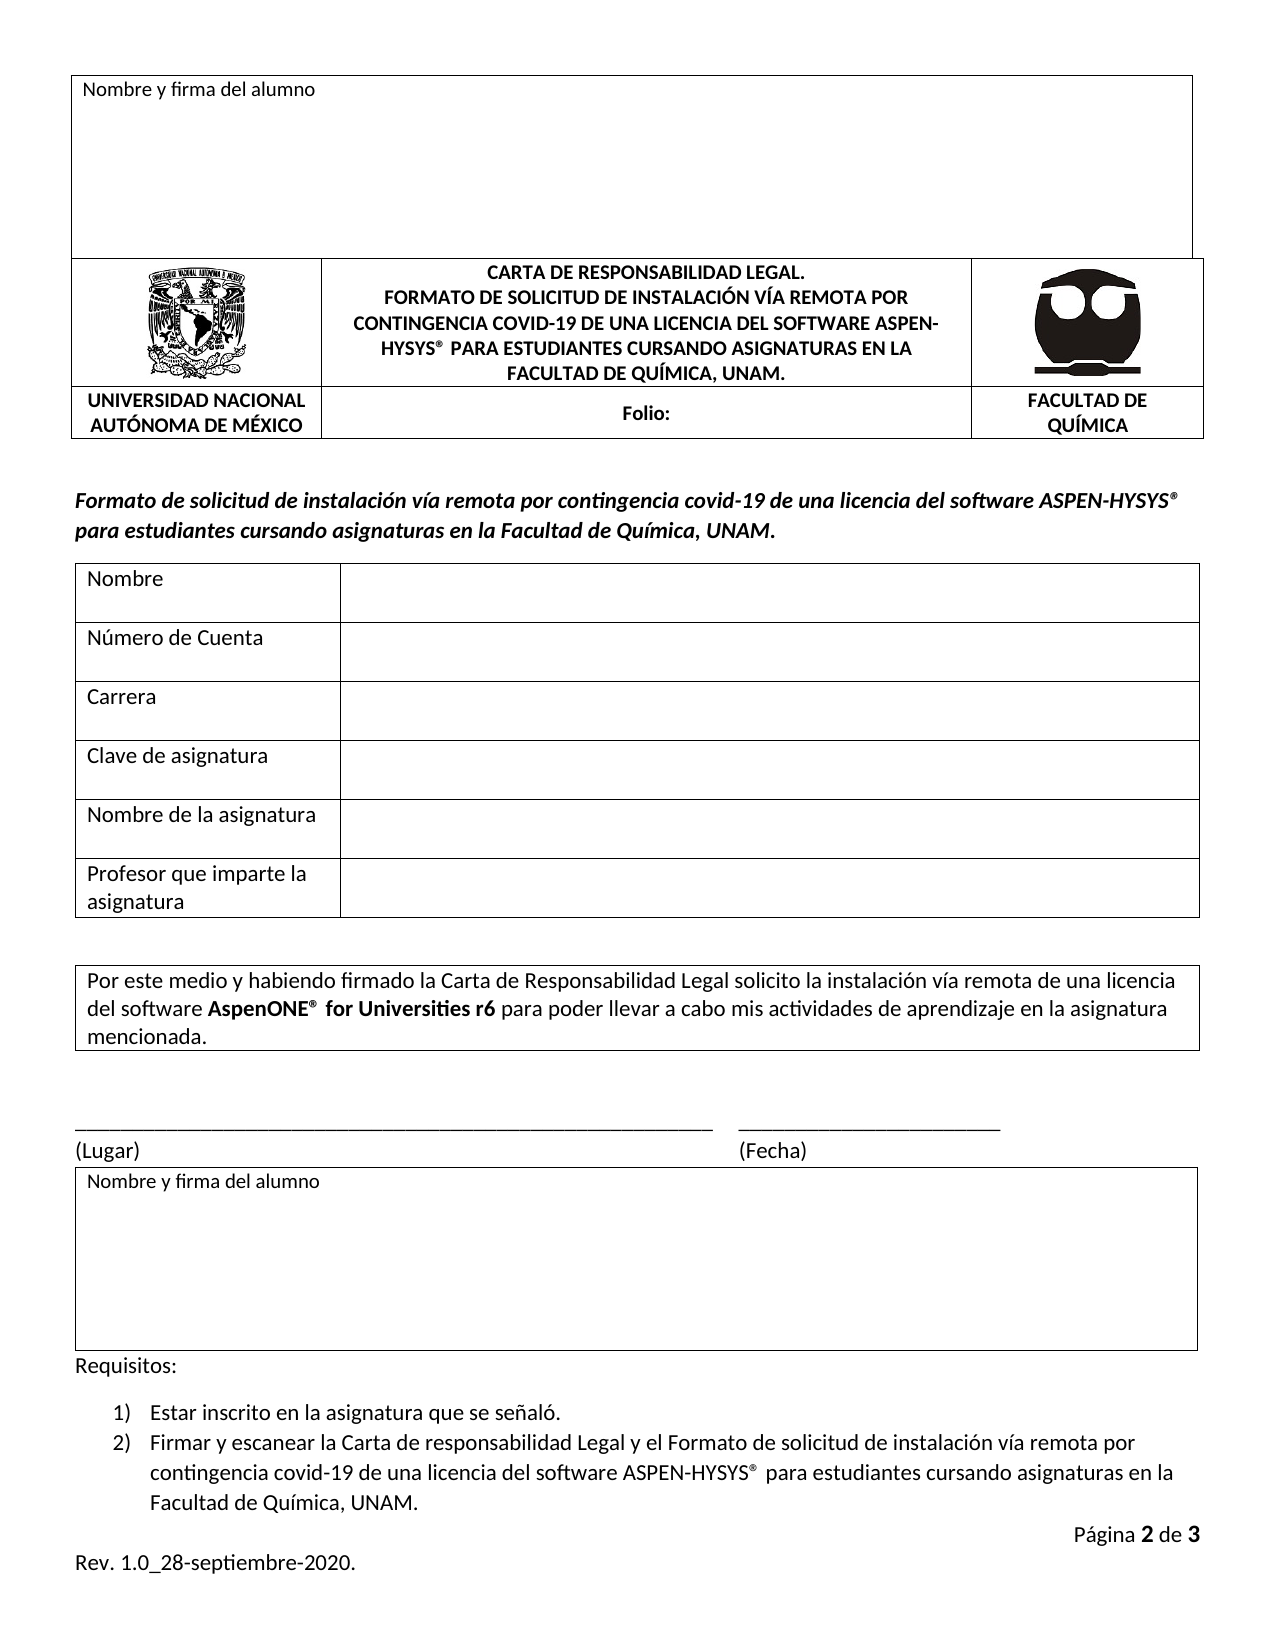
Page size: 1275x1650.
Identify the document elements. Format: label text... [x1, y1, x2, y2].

table_cell [341, 741, 1199, 799]
table_cell UNIVERSIDAD NACIONAL AUTÓNOMA DE MÉXICO [72, 387, 321, 438]
text ________________________________________________________ _______________________ [75, 1106, 1200, 1134]
table_cell [341, 623, 1199, 681]
table_cell Carrera [76, 682, 340, 740]
table_cell Profesor que imparte la asignatura [76, 859, 340, 917]
table_header Nombre y firma del alumno [72, 76, 1192, 258]
list Firmar y escanear la Carta de responsabilidad Legal y el Formato de solicitud de instalación vía remota por contingencia covid-19 de una licencia del software ASPEN-HYSYS® para estudiantes cursando asignaturas en la Facultad de Química, UNAM. [112, 1428, 1200, 1516]
picture [1034, 269, 1141, 376]
table_header Por este medio y habiendo firmado la Carta de Responsabilidad Legal solicito la instalación vía remota de una licencia del software AspenONE® for Universities r6 para poder llevar a cabo mis actividades de aprendizaje en la asignatura mencionada. [76, 966, 1199, 1050]
table_cell [341, 682, 1199, 740]
table_cell Clave de asignatura [76, 741, 340, 799]
picture [146, 263, 247, 382]
text Formato de solicitud de instalación vía remota por contingencia covid-19 de una licencia del software ASPEN-HYSYS® para estudiantes cursando asignaturas en la Facultad de Química, UNAM. [75, 486, 1200, 544]
table_cell [72, 259, 321, 386]
text Requisitos: [75, 1351, 1200, 1379]
text (Lugar) (Fecha) [75, 1137, 1200, 1165]
table_cell [341, 859, 1199, 917]
table_header Nombre y firma del alumno [76, 1168, 1197, 1350]
table_cell Nombre de la asignatura [76, 800, 340, 858]
table_cell Número de Cuenta [76, 623, 340, 681]
table_cell [341, 800, 1199, 858]
table_cell CARTA DE RESPONSABILIDAD LEGAL. FORMATO DE SOLICITUD DE INSTALACIÓN VÍA REMOTA POR CONTINGENCIA COVID-19 DE UNA LICENCIA DEL SOFTWARE ASPEN-HYSYS® PARA ESTUDIANTES CURSANDO ASIGNATURAS EN LA FACULTAD DE QUÍMICA, UNAM. [322, 259, 971, 386]
table_cell FACULTAD DE QUÍMICA [972, 387, 1203, 438]
table_header Nombre [76, 564, 340, 622]
list Estar inscrito en la asignatura que se señaló. [112, 1398, 1200, 1426]
table_cell Folio: [322, 387, 971, 438]
table_header [341, 564, 1199, 622]
table_cell [972, 259, 1203, 386]
